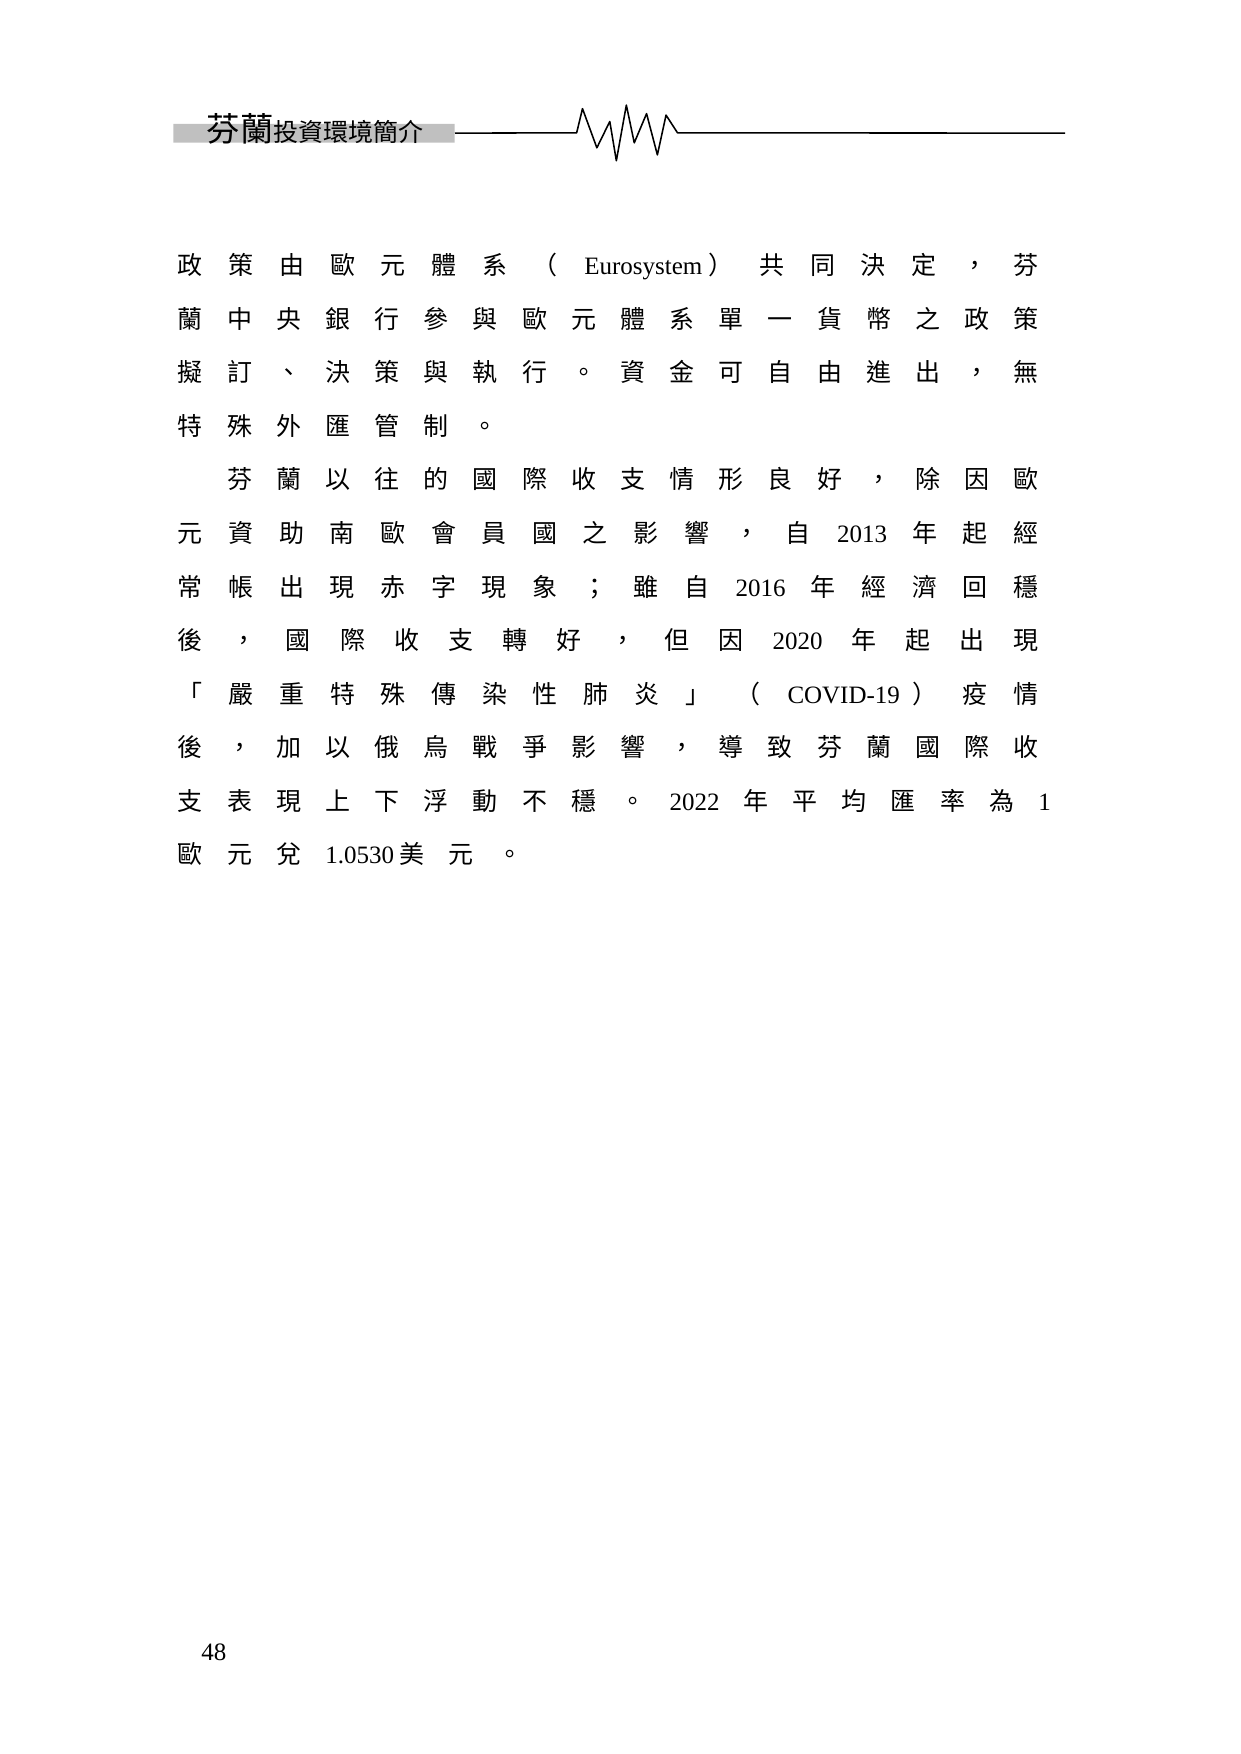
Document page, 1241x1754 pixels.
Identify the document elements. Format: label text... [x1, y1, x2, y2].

text 芬蘭以往的國際收支情形良好，除因歐元資助南歐會員國之影響，自2013年起經常帳出現赤字現象；雖自2016年經濟回穩後，國際收支轉好，但因2020年起出現「嚴重特殊傳染性肺炎」（COVID-19）疫情後，加以俄烏戰爭影響，導致芬蘭國際收支表現上下浮動不穩。2022年平均匯率為1歐元兌1.0530美元。 [178, 451, 1063, 880]
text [178, 237, 1063, 451]
